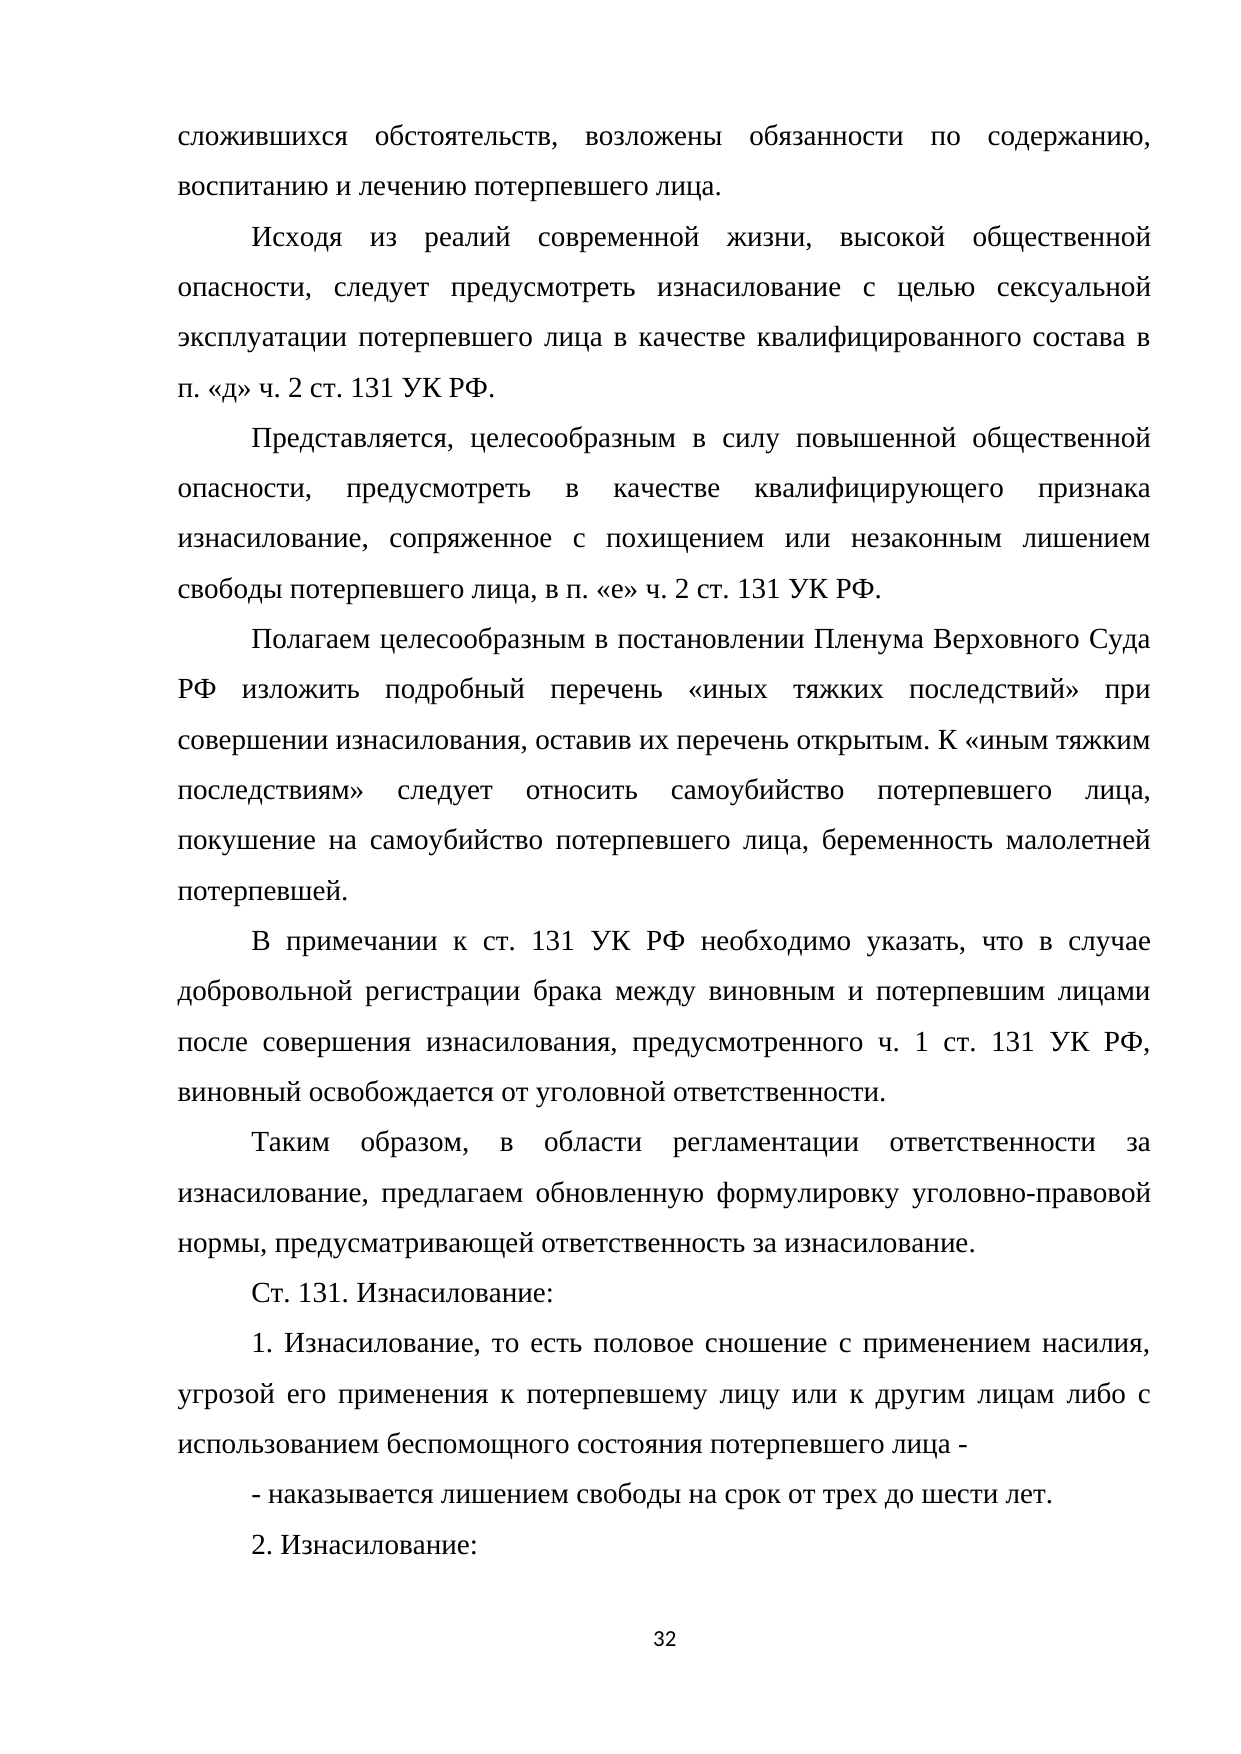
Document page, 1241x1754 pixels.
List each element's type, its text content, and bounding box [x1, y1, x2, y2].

text Таким образом, в области регламентации ответственности за изнасилование, предлагаем обновленную формулировку уголовно-правовой нормы, предусматривающей ответственность за изнасилование. [177, 1124, 1152, 1258]
text В примечании к ст. 131 УК РФ необходимо указать, что в случае добровольной регистрации брака между виновным и потерпевшим лицами после совершения изнасилования, предусмотренного ч. 1 ст. 131 УК РФ, виновный освобождается от уголовной ответственности. [177, 923, 1152, 1108]
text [177, 118, 1152, 202]
text 1. Изнасилование, то есть половое сношение с применением насилия, угрозой его применения к потерпевшему лицу или к другим лицам либо с использованием беспомощного состояния потерпевшего лица - [177, 1326, 1152, 1460]
text - наказывается лишением свободы на срок от трех до шести лет. [177, 1477, 1152, 1510]
text Ст. 131. Изнасилование: [177, 1275, 1152, 1309]
text 2. Изнасилование: [177, 1527, 1152, 1560]
text Представляется, целесообразным в силу повышенной общественной опасности, предусмотреть в качестве квалифицирующего признака изнасилование, сопряженное с похищением или незаконным лишением свободы потерпевшего лица, в п. «е» ч. 2 ст. 131 УК РФ. [177, 420, 1152, 604]
text Исходя из реалий современной жизни, высокой общественной опасности, следует предусмотреть изнасилование с целью сексуальной эксплуатации потерпевшего лица в качестве квалифицированного состава в п. «д» ч. 2 ст. 131 УК РФ. [177, 219, 1152, 403]
text Полагаем целесообразным в постановлении Пленума Верховного Суда РФ изложить подробный перечень «иных тяжких последствий» при совершении изнасилования, оставив их перечень открытым. К «иным тяжким последствиям» следует относить самоубийство потерпевшего лица, покушение на самоубийство потерпевшего лица, беременность малолетней потерпевшей. [177, 621, 1152, 906]
